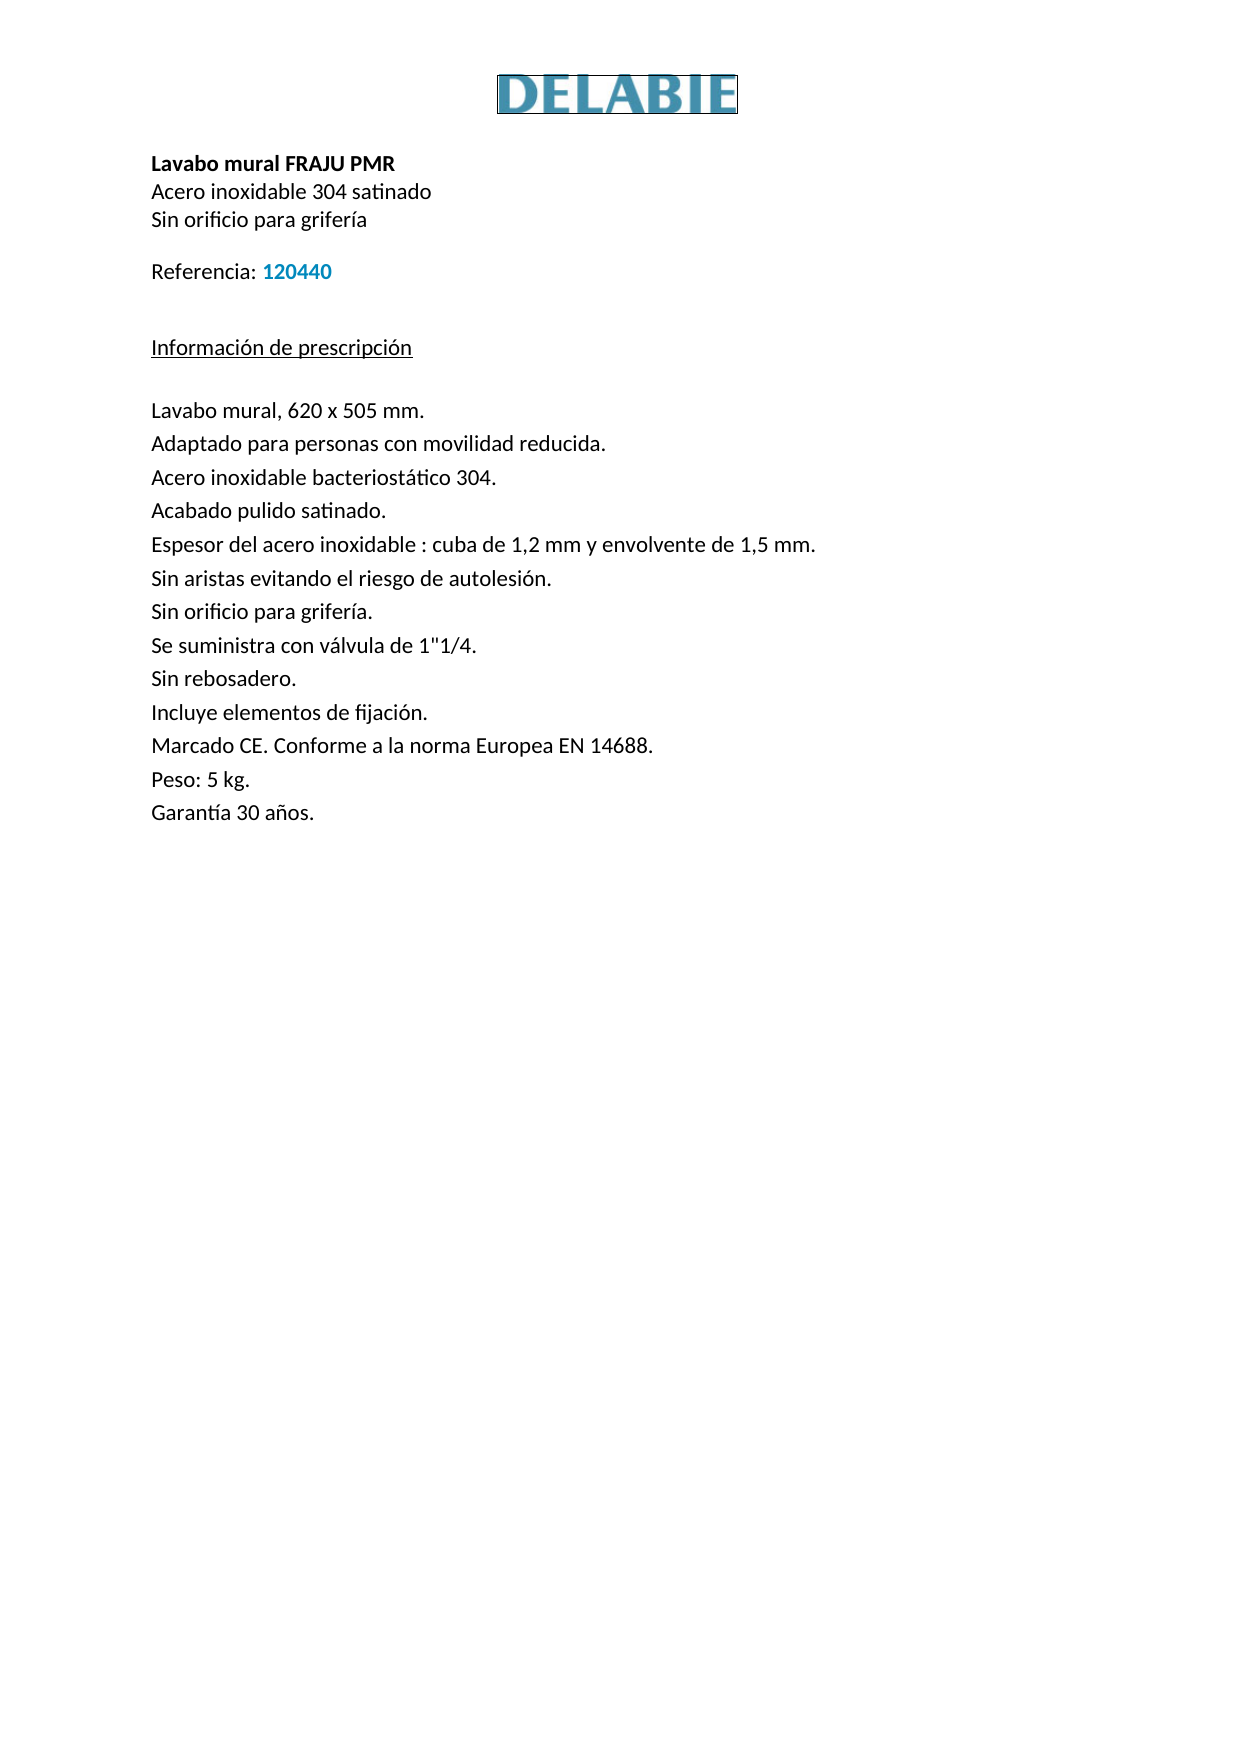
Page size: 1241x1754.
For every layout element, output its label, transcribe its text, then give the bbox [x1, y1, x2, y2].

text Espesor del acero inoxidable : cuba de 1,2 mm y envolvente de 1,5 mm. [151, 530, 1084, 558]
text Adaptado para personas con movilidad reducida. [151, 429, 1084, 458]
text Se suministra con válvula de 1"1/4. [151, 631, 1084, 659]
text Acero inoxidable 304 satinado [151, 177, 1084, 205]
text Acabado pulido satinado. [151, 497, 1084, 525]
text Acero inoxidable bacteriostático 304. [151, 463, 1084, 491]
picture [498, 76, 737, 113]
text Peso: 5 kg. [151, 765, 1084, 793]
text Sin rebosadero. [151, 664, 1084, 692]
text Garantía 30 años. [151, 798, 1084, 827]
text Información de prescripción [151, 333, 1084, 361]
text Referencia: 120440 [151, 257, 1084, 285]
text Sin aristas evitando el riesgo de autolesión. [151, 564, 1084, 592]
text Sin orificio para grifería. [151, 597, 1084, 625]
text Marcado CE. Conforme a la norma Europea EN 14688. [151, 731, 1084, 759]
text Lavabo mural, 620 x 505 mm. [151, 396, 1084, 424]
text Sin orificio para grifería [151, 205, 1084, 233]
text Incluye elementos de fijación. [151, 698, 1084, 726]
text Lavabo mural FRAJU PMR [151, 149, 1084, 177]
